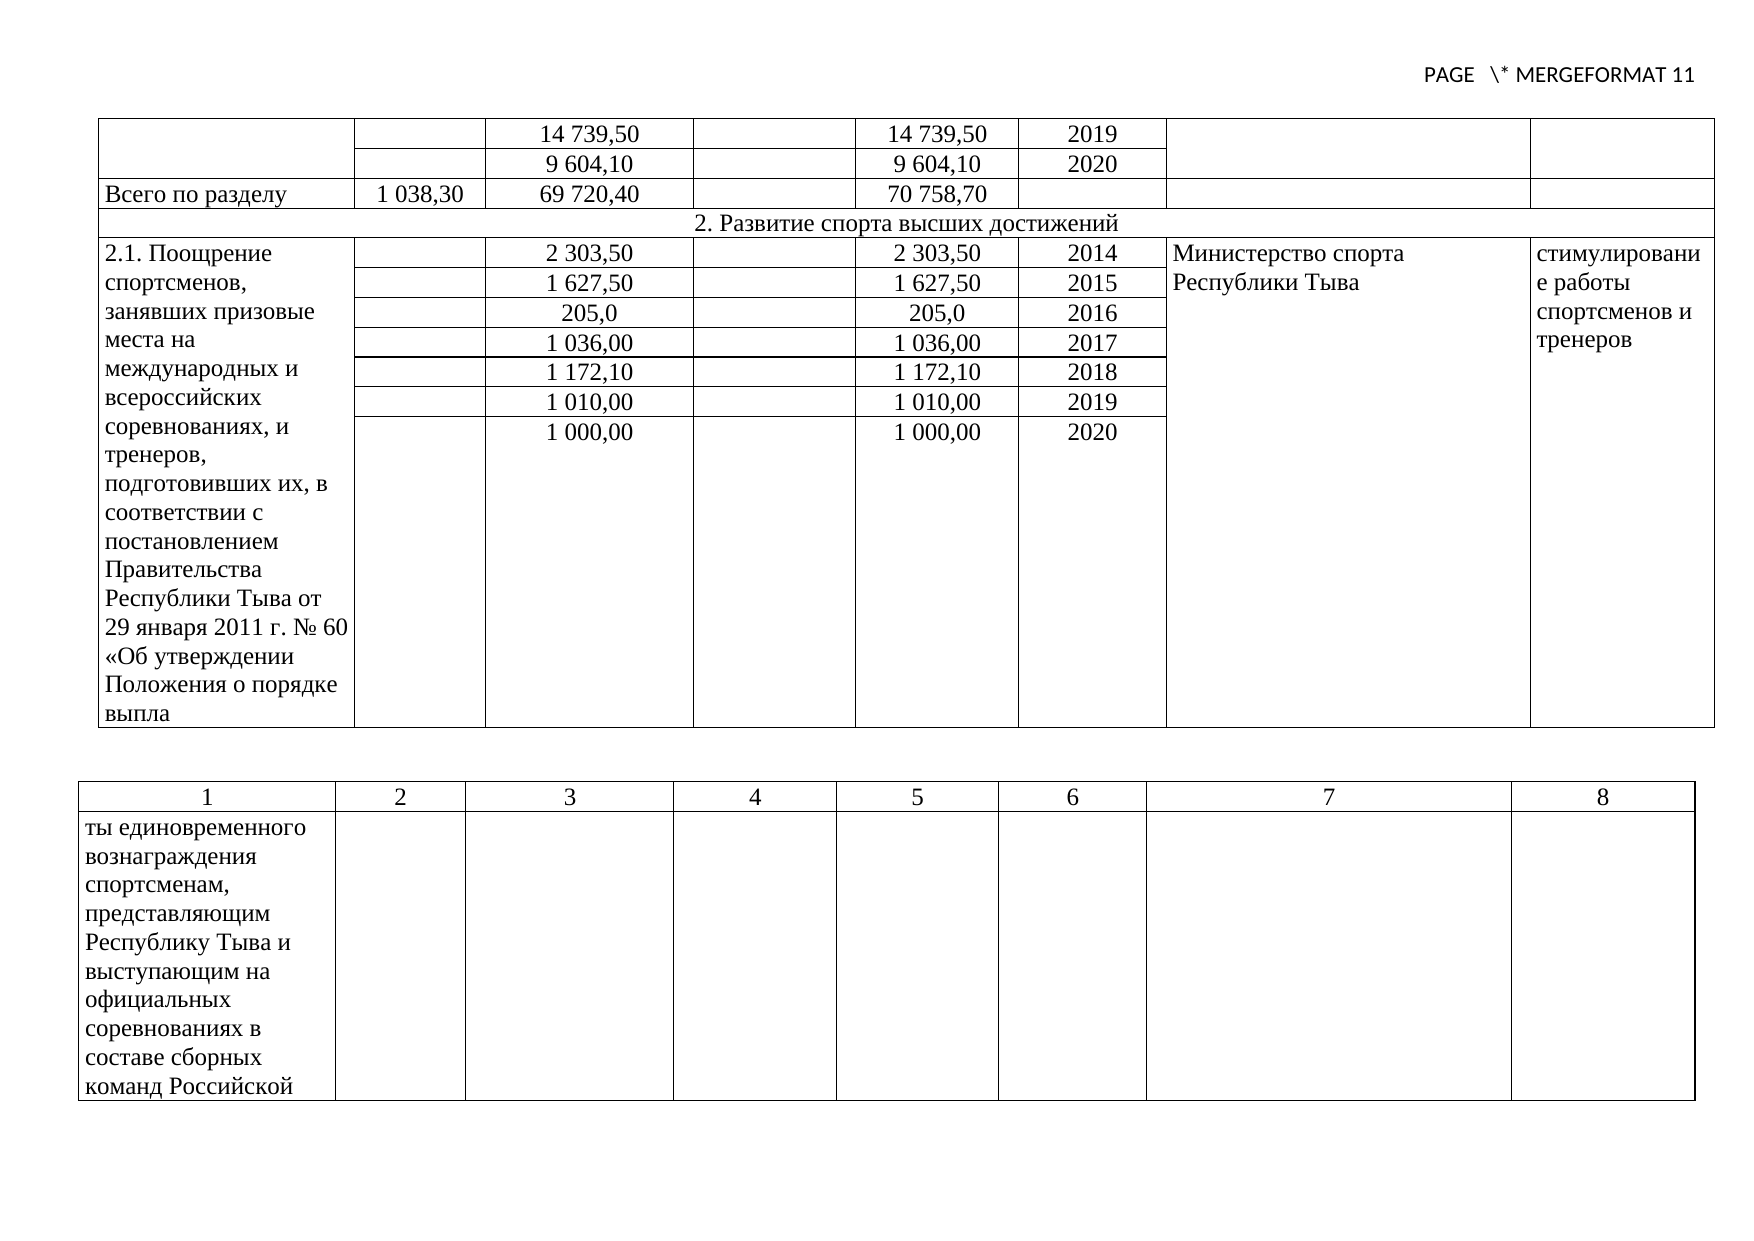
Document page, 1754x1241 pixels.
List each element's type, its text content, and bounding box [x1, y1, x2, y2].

table_cell [1147, 812, 1511, 1099]
table_cell [694, 358, 855, 386]
table_cell 2020 [1019, 417, 1166, 727]
table_cell [1512, 812, 1694, 1099]
table_cell [674, 812, 836, 1099]
table_cell [355, 119, 485, 148]
table_cell [355, 298, 485, 327]
table_cell [355, 268, 485, 297]
table_cell 1 036,00 [856, 328, 1018, 356]
table_header 6 [999, 782, 1146, 811]
table_cell [355, 358, 485, 386]
table_cell [694, 119, 855, 148]
table_cell 1 036,00 [486, 328, 693, 356]
table_cell 1 000,00 [856, 417, 1018, 727]
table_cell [79, 812, 335, 1099]
table_cell 2020 [1019, 149, 1166, 178]
table_cell [999, 812, 1146, 1099]
table_header 2 [336, 782, 465, 811]
table_cell 2018 [1019, 358, 1166, 386]
table_cell [355, 328, 485, 356]
table_cell 2016 [1019, 298, 1166, 327]
table_cell 2. Развитие спорта высших достижений [99, 209, 1714, 237]
table_cell Министерство спорта Республики Тыва [1167, 238, 1530, 727]
table_cell 9 604,10 [486, 149, 693, 178]
table_cell 2.1. Поощрение спортсменов, занявших призовые места на международных и всероссийских соревнованиях, и тренеров, подготовивших их, в соответствии с постановлением Правительства Республики Тыва от 29 января 2011 г. № 60 «Об утверждении Положения о порядке выпла [99, 238, 354, 727]
table_cell [355, 387, 485, 416]
table_cell 205,0 [486, 298, 693, 327]
table_cell [466, 812, 673, 1099]
table_cell [694, 268, 855, 297]
table_cell 2017 [1019, 328, 1166, 356]
table_cell 2019 [1019, 387, 1166, 416]
table_cell [336, 812, 465, 1099]
table_cell 69 720,40 [486, 179, 693, 207]
table_cell [694, 417, 855, 727]
table_cell [355, 417, 485, 727]
table_cell [694, 149, 855, 178]
table_header 3 [466, 782, 673, 811]
table_cell [837, 812, 998, 1099]
table_cell Всего по разделу [99, 179, 354, 207]
table_cell 2 303,50 [486, 238, 693, 267]
table_header 4 [674, 782, 836, 811]
table_cell 1 010,00 [856, 387, 1018, 416]
table_cell [694, 328, 855, 356]
table_cell [694, 238, 855, 267]
table_cell [1167, 179, 1530, 207]
table_cell 9 604,10 [856, 149, 1018, 178]
table_cell 2019 [1019, 119, 1166, 148]
table_cell стимулирование работы спортсменов и тренеров [1531, 238, 1714, 727]
table_cell 2015 [1019, 268, 1166, 297]
table_cell [355, 149, 485, 178]
table_cell 205,0 [856, 298, 1018, 327]
table_cell [1019, 179, 1166, 207]
table_cell 1 172,10 [856, 358, 1018, 386]
table_cell 1 000,00 [486, 417, 693, 727]
table_cell 70 758,70 [856, 179, 1018, 207]
table_cell [1531, 179, 1714, 207]
table_cell [694, 179, 855, 207]
table_cell 1 010,00 [486, 387, 693, 416]
table_header 5 [837, 782, 998, 811]
table_cell 14 739,50 [486, 119, 693, 148]
table_cell [694, 387, 855, 416]
table_cell [694, 298, 855, 327]
table_cell [355, 238, 485, 267]
table_header 7 [1147, 782, 1511, 811]
table_cell 1 627,50 [486, 268, 693, 297]
table_header 1 [79, 782, 335, 811]
table_cell 1 038,30 [355, 179, 485, 207]
table_cell 1 172,10 [486, 358, 693, 386]
table_cell 1 627,50 [856, 268, 1018, 297]
table_header 8 [1512, 782, 1694, 811]
table_cell 2014 [1019, 238, 1166, 267]
table_cell 14 739,50 [856, 119, 1018, 148]
table_cell 2 303,50 [856, 238, 1018, 267]
